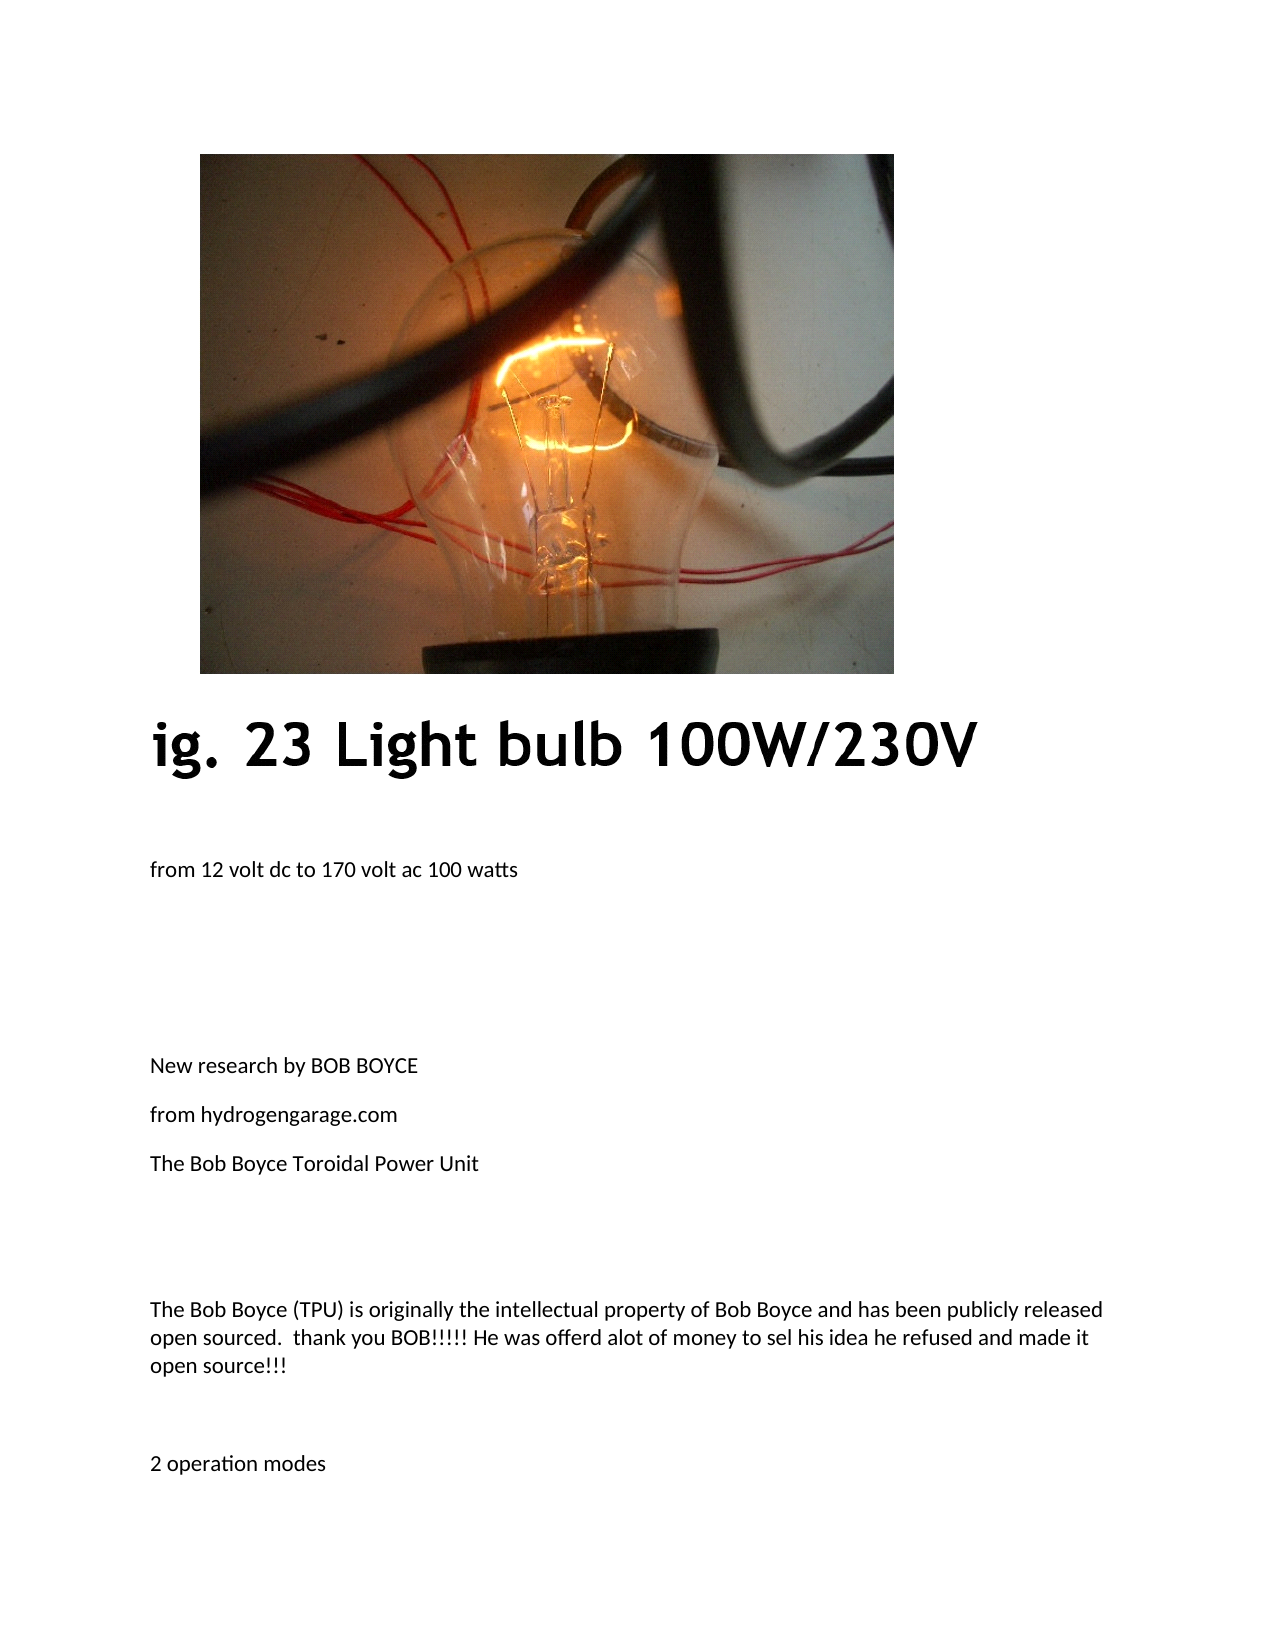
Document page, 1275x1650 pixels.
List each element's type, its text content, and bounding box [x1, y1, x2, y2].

text The Bob Boyce (TPU) is originally the intellectual property of Bob Boyce and has been publicly released open sourced. thank you BOB!!!!! He was offerd alot of money to sel his idea he refused and made it open source!!! [150, 1295, 1125, 1379]
text from 12 volt dc to 170 volt ac 100 watts [150, 856, 1125, 884]
text The Bob Boyce Toroidal Power Unit [150, 1149, 1125, 1177]
text from hydrogengarage.com [150, 1100, 1125, 1128]
picture [150, 150, 1004, 786]
text New research by BOB BOYCE [150, 1051, 1125, 1079]
text 2 operation modes [150, 1449, 1125, 1477]
